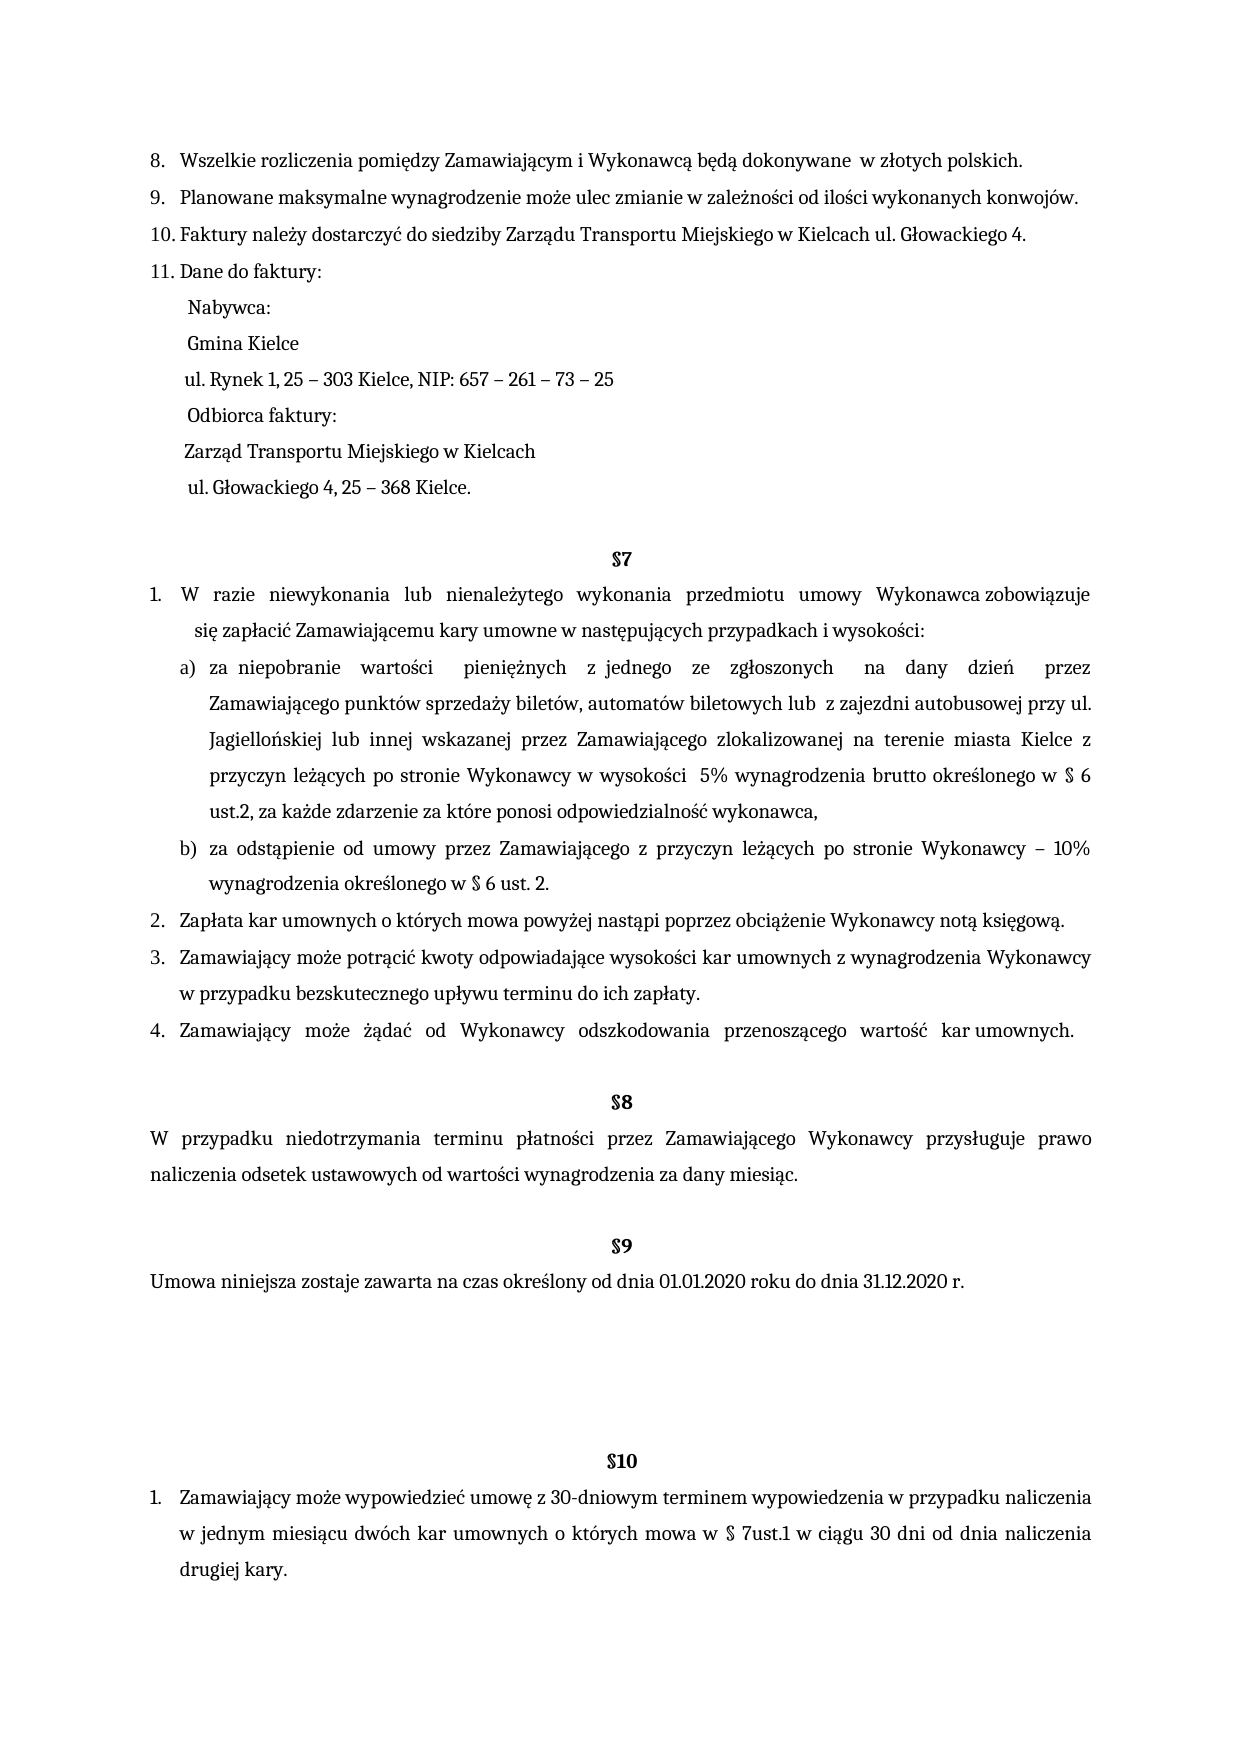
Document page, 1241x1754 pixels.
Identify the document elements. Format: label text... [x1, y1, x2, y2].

list Faktury należy dostarczyć do siedziby Zarządu Transportu Miejskiego w Kielcach ul. Głowackiego 4. [150, 222, 1093, 246]
text §7 [150, 547, 1093, 571]
text Umowa niniejsza zostaje zawarta na czas określony od dnia 01.01.2020 roku do dnia 31.12.2020 r. [150, 1270, 1093, 1294]
list Zamawiający może wypowiedzieć umowę z 30-dniowym terminem wypowiedzenia w przypadku naliczenia w jednym miesiącu dwóch kar umownych o których mowa w § 7ust.1 w ciągu 30 dni od dnia naliczenia drugiej kary. [150, 1486, 1093, 1582]
list Zamawiający może żądać od Wykonawcy odszkodowania przenoszącego wartość kar umownych. [150, 1018, 1093, 1042]
list Wszelkie rozliczenia pomiędzy Zamawiającym i Wykonawcą będą dokonywane w złotych polskich. [150, 148, 1093, 172]
text ul. Głowackiego 4, 25 – 368 Kielce. [187, 475, 1093, 499]
text Nabywca: [187, 296, 1093, 319]
text 1. W razie niewykonania lub nienależytego wykonania przedmiotu umowy Wykonawca zobowiązuje się zapłacić Zamawiającemu kary umowne w następujących przypadkach i wysokości: [150, 583, 1093, 643]
text Odbiorca faktury: [187, 403, 1093, 427]
list za niepobranie wartości pieniężnych z jednego ze zgłoszonych na dany dzień przez Zamawiającego punktów sprzedaży biletów, automatów biletowych lub z zajezdni autobusowej przy ul. Jagiellońskiej lub innej wskazanej przez Zamawiającego zlokalizowanej na terenie miasta Kielce z przyczyn leżących po stronie Wykonawcy w wysokości 5% wynagrodzenia brutto określonego w § 6 ust.2, za każde zdarzenie za które ponosi odpowiedzialność wykonawca, [179, 655, 1093, 823]
list Zamawiający może potrącić kwoty odpowiadające wysokości kar umownych z wynagrodzenia Wykonawcy w przypadku bezskutecznego upływu terminu do ich zapłaty. [150, 945, 1093, 1006]
text §8 [150, 1091, 1093, 1114]
text Zarząd Transportu Miejskiego w Kielcach [150, 439, 1093, 463]
list Dane do faktury: [150, 259, 1093, 283]
text §10 [150, 1450, 1093, 1474]
text ul. Rynek 1, 25 – 303 Kielce, NIP: 657 – 261 – 73 – 25 [150, 367, 1093, 391]
text Gmina Kielce [187, 332, 1093, 356]
text §9 [150, 1234, 1093, 1258]
list za odstąpienie od umowy przez Zamawiającego z przyczyn leżących po stronie Wykonawcy – 10% wynagrodzenia określonego w § 6 ust. 2. [179, 835, 1093, 896]
list Zapłata kar umownych o których mowa powyżej nastąpi poprzez obciążenie Wykonawcy notą księgową. [150, 908, 1093, 933]
list Planowane maksymalne wynagrodzenie może ulec zmianie w zależności od ilości wykonanych konwojów. [150, 185, 1093, 209]
text W przypadku niedotrzymania terminu płatności przez Zamawiającego Wykonawcy przysługuje prawo naliczenia odsetek ustawowych od wartości wynagrodzenia za dany miesiąc. [150, 1126, 1093, 1186]
